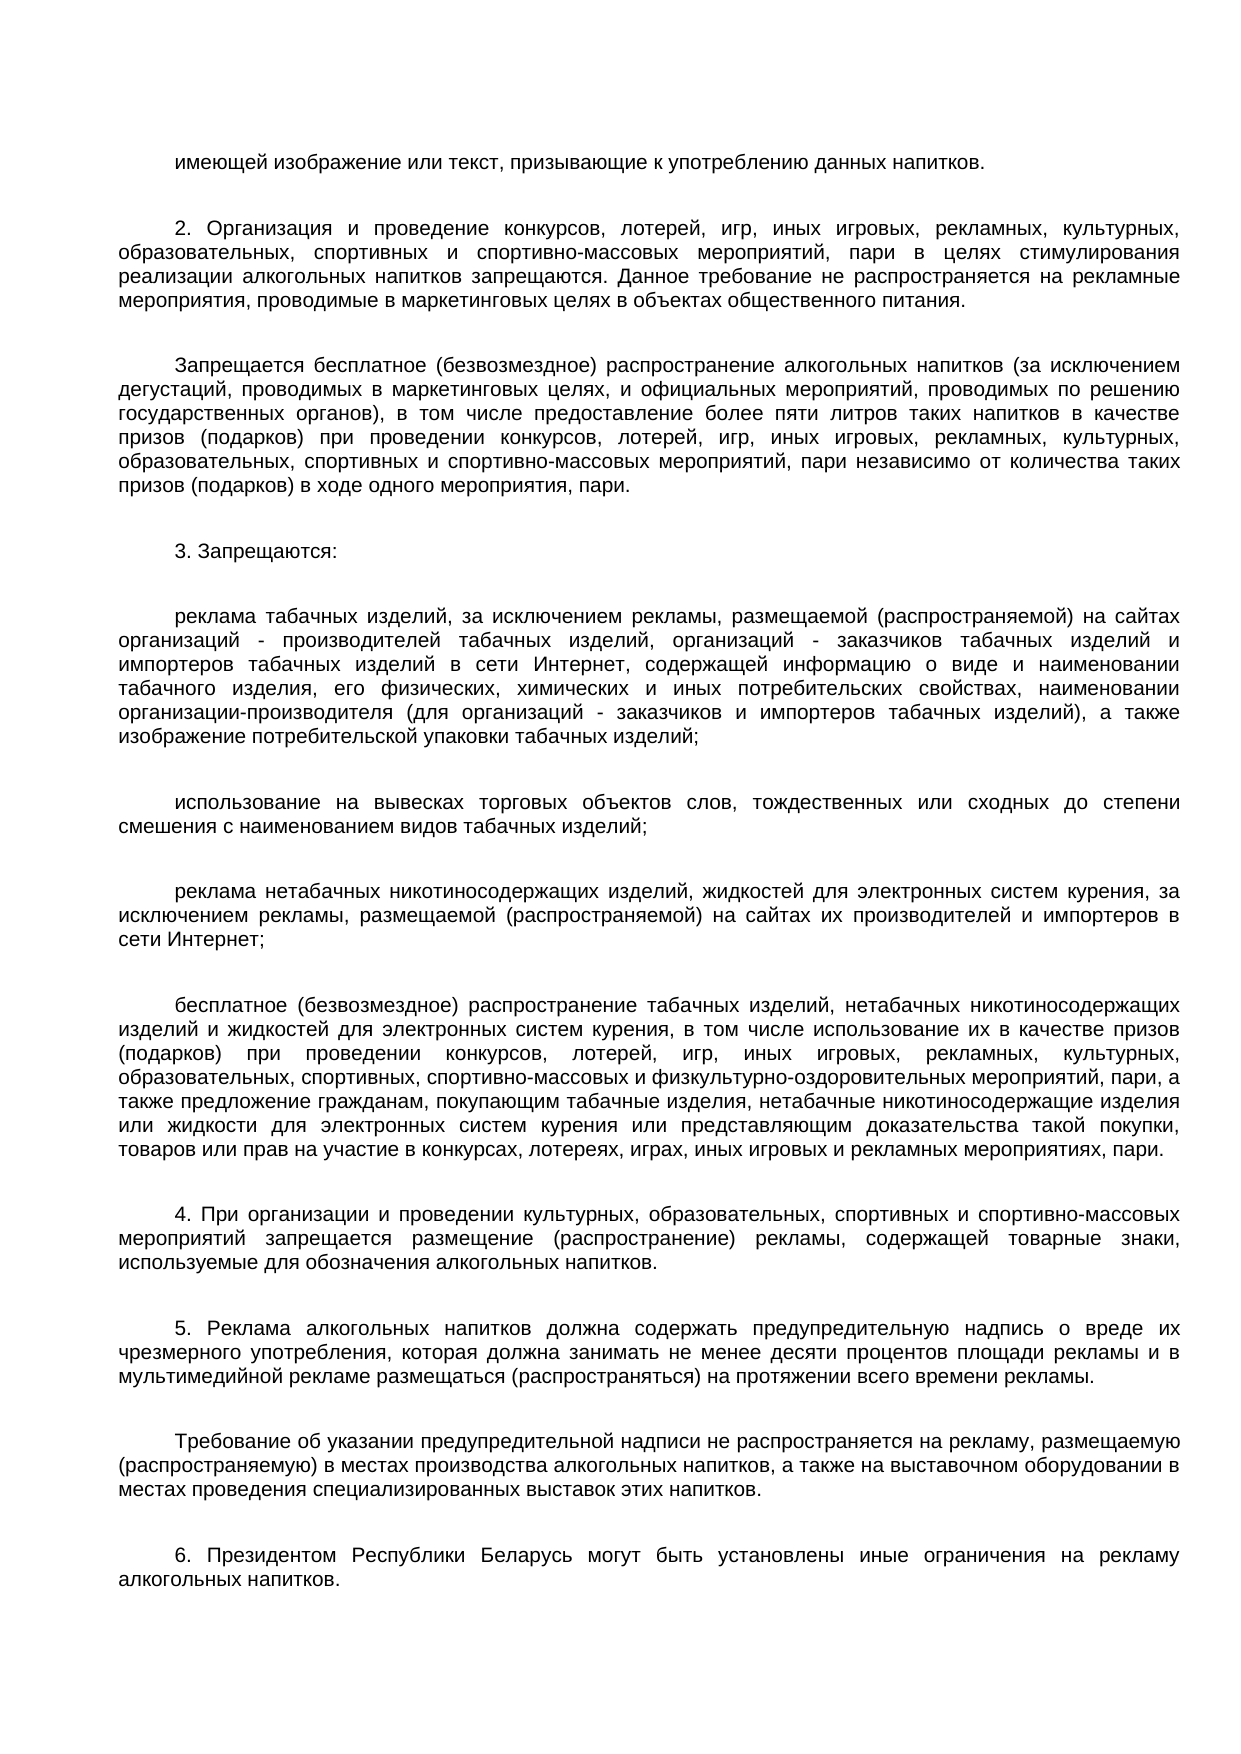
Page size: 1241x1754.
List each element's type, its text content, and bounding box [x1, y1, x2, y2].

text 6. Президентом Республики Беларусь могут быть установлены иные ограничения на рекламу алкогольных напитков. [118, 1543, 1181, 1591]
text 4. При организации и проведении культурных, образовательных, спортивных и спортивно-массовых мероприятий запрещается размещение (распространение) рекламы, содержащей товарные знаки, используемые для обозначения алкогольных напитков. [118, 1202, 1181, 1274]
text 3. Запрещаются: [118, 538, 1181, 562]
text использование на вывесках торговых объектов слов, тождественных или сходных до степени смешения с наименованием видов табачных изделий; [118, 789, 1181, 837]
text Запрещается бесплатное (безвозмездное) распространение алкогольных напитков (за исключением дегустаций, проводимых в маркетинговых целях, и официальных мероприятий, проводимых по решению государственных органов), в том числе предоставление более пяти литров таких напитков в качестве призов (подарков) при проведении конкурсов, лотерей, игр, иных игровых, рекламных, культурных, образовательных, спортивных и спортивно-массовых мероприятий, пари независимо от количества таких призов (подарков) в ходе одного мероприятия, пари. [118, 353, 1181, 497]
text Требование об указании предупредительной надписи не распространяется на рекламу, размещаемую (распространяемую) в местах производства алкогольных напитков, а также на выставочном оборудовании в местах проведения специализированных выставок этих напитков. [118, 1429, 1181, 1501]
text 2. Организация и проведение конкурсов, лотерей, игр, иных игровых, рекламных, культурных, образовательных, спортивных и спортивно-массовых мероприятий, пари в целях стимулирования реализации алкогольных напитков запрещаются. Данное требование не распространяется на рекламные мероприятия, проводимые в маркетинговых целях в объектах общественного питания. [118, 216, 1181, 311]
text реклама табачных изделий, за исключением рекламы, размещаемой (распространяемой) на сайтах организаций - производителей табачных изделий, организаций - заказчиков табачных изделий и импортеров табачных изделий в сети Интернет, содержащей информацию о виде и наименовании табачного изделия, его физических, химических и иных потребительских свойствах, наименовании организации-производителя (для организаций - заказчиков и импортеров табачных изделий), а также изображение потребительской упаковки табачных изделий; [118, 604, 1181, 748]
text бесплатное (безвозмездное) распространение табачных изделий, нетабачных никотиносодержащих изделий и жидкостей для электронных систем курения, в том числе использование их в качестве призов (подарков) при проведении конкурсов, лотерей, игр, иных игровых, рекламных, культурных, образовательных, спортивных, спортивно-массовых и физкультурно-оздоровительных мероприятий, пари, а также предложение гражданам, покупающим табачные изделия, нетабачные никотиносодержащие изделия или жидкости для электронных систем курения или представляющим доказательства такой покупки, товаров или прав на участие в конкурсах, лотереях, играх, иных игровых и рекламных мероприятиях, пари. [118, 993, 1181, 1160]
text реклама нетабачных никотиносодержащих изделий, жидкостей для электронных систем курения, за исключением рекламы, размещаемой (распространяемой) на сайтах их производителей и импортеров в сети Интернет; [118, 879, 1181, 951]
text имеющей изображение или текст, призывающие к употреблению данных напитков. [118, 150, 1181, 174]
text 5. Реклама алкогольных напитков должна содержать предупредительную надпись о вреде их чрезмерного употребления, которая должна занимать не менее десяти процентов площади рекламы и в мультимедийной рекламе размещаться (распространяться) на протяжении всего времени рекламы. [118, 1316, 1181, 1387]
